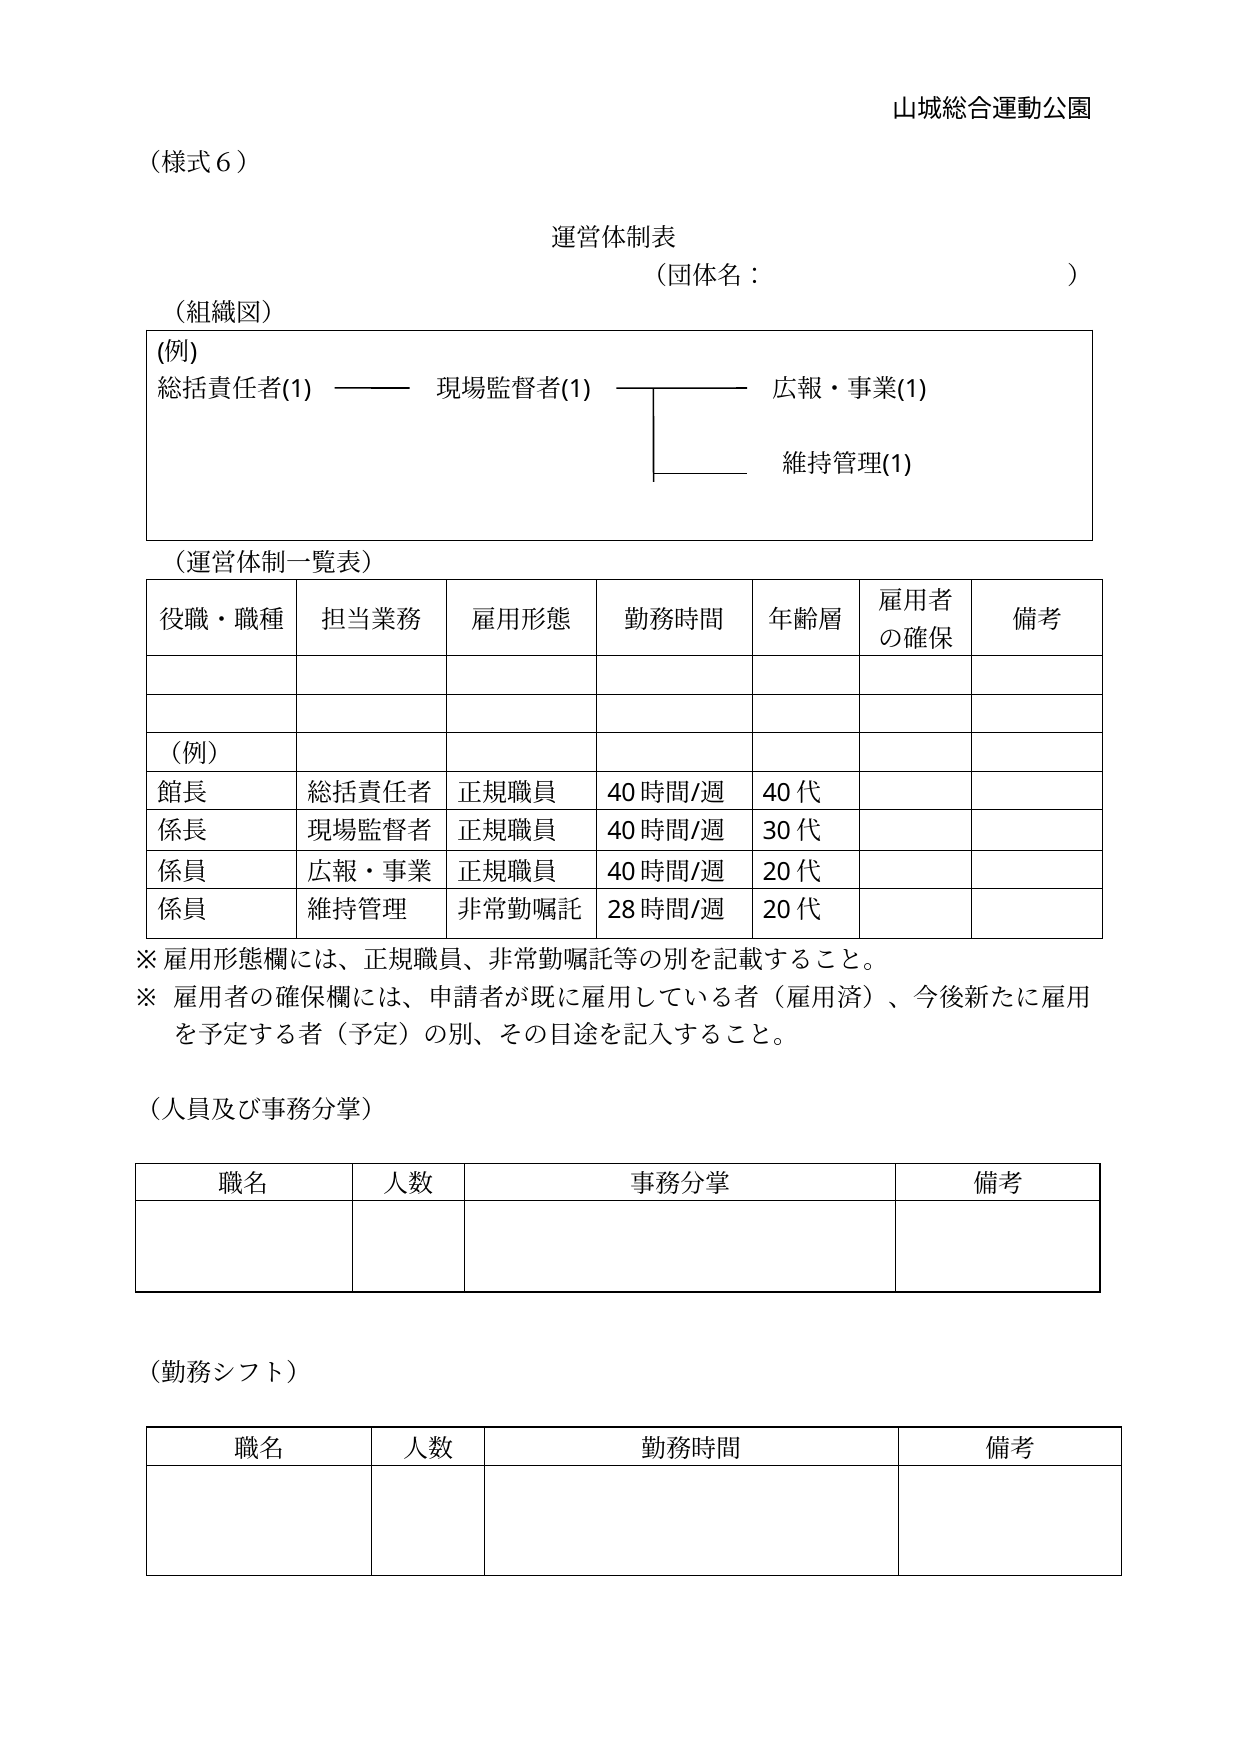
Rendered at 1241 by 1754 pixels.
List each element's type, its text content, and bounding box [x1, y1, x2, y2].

table_cell 20代 [753, 889, 859, 938]
table_cell [597, 733, 752, 771]
table_header 勤務時間 [597, 580, 752, 655]
text （運営体制一覧表） [136, 541, 1092, 579]
table_cell [972, 889, 1102, 938]
table_header 備考 [972, 580, 1102, 655]
table_cell [753, 656, 859, 693]
table_cell [447, 695, 596, 732]
table_cell 正規職員 [447, 810, 596, 850]
table_cell [860, 656, 971, 693]
table_cell 正規職員 [447, 851, 596, 888]
table_cell [753, 733, 859, 771]
table_cell [136, 1201, 352, 1291]
table_cell [297, 733, 446, 771]
table_header 雇用者の確保 [860, 580, 971, 655]
table_header 担当業務 [297, 580, 446, 655]
table_cell [597, 695, 752, 732]
table_cell [147, 656, 296, 693]
table_cell [860, 695, 971, 732]
text （組織図） [136, 292, 1092, 329]
table_cell [860, 810, 971, 850]
table_cell [447, 733, 596, 771]
table_header 役職・職種 [147, 580, 296, 655]
table_cell 正規職員 [447, 772, 596, 809]
table_cell 総括責任者 [297, 772, 446, 809]
table_cell 非常勤嘱託 [447, 889, 596, 938]
table_cell [597, 656, 752, 693]
table_cell 館長 [147, 772, 296, 809]
table_cell 現場監督者 [297, 810, 446, 850]
table_header 人数 [353, 1164, 464, 1199]
table_cell [972, 772, 1102, 809]
table_cell [972, 656, 1102, 693]
text （団体名： ） [136, 254, 1092, 292]
table_header 職名 [147, 1428, 371, 1465]
table_cell [972, 851, 1102, 888]
table_cell [860, 889, 971, 938]
table_cell 30代 [753, 810, 859, 850]
table_cell [465, 1201, 895, 1291]
table_cell 40代 [753, 772, 859, 809]
table_cell [972, 695, 1102, 732]
table_cell [972, 810, 1102, 850]
text （勤務シフト） [136, 1351, 1092, 1389]
table_cell [297, 695, 446, 732]
text ※ 雇用形態欄には、正規職員、非常勤嘱託等の別を記載すること。 [136, 939, 1092, 976]
table_cell [972, 733, 1102, 771]
table_header 備考 [896, 1164, 1099, 1199]
table_header 人数 [372, 1428, 484, 1465]
table_cell （例） [147, 733, 296, 771]
table_cell [353, 1201, 464, 1291]
table_cell 20代 [753, 851, 859, 888]
table_cell 係員 [147, 889, 296, 938]
table_header (例) 総括責任者(1) 現場監督者(1) 広報・事業(1) 維持管理(1) [147, 331, 1092, 540]
table_cell 40時間/週 [597, 810, 752, 850]
table_header 職名 [136, 1164, 352, 1199]
table_cell [896, 1201, 1099, 1291]
table_cell 28時間/週 [597, 889, 752, 938]
list 雇用者の確保欄には、申請者が既に雇用している者（雇用済）、今後新たに雇用を予定する者（予定）の別、その目途を記入すること。 [136, 976, 1092, 1051]
table_cell [297, 656, 446, 693]
table_header 備考 [899, 1428, 1121, 1465]
table_cell [485, 1466, 898, 1574]
table_cell [753, 695, 859, 732]
table_header 雇用形態 [447, 580, 596, 655]
table_cell [447, 656, 596, 693]
text （様式６） [136, 142, 1092, 179]
table_cell 係長 [147, 810, 296, 850]
table_header 勤務時間 [485, 1428, 898, 1465]
table_cell 広報・事業 [297, 851, 446, 888]
text 運営体制表 [136, 217, 1092, 254]
table_cell 維持管理 [297, 889, 446, 938]
table_cell [372, 1466, 484, 1574]
table_header 事務分掌 [465, 1164, 895, 1199]
table_cell 40時間/週 [597, 772, 752, 809]
table_cell 40時間/週 [597, 851, 752, 888]
table_cell 係員 [147, 851, 296, 888]
table_cell [147, 695, 296, 732]
table_cell [860, 851, 971, 888]
table_cell [147, 1466, 371, 1574]
table_cell [860, 772, 971, 809]
table_cell [860, 733, 971, 771]
table_header 年齢層 [753, 580, 859, 655]
table_cell [899, 1466, 1121, 1574]
text （人員及び事務分掌） [136, 1089, 1092, 1126]
